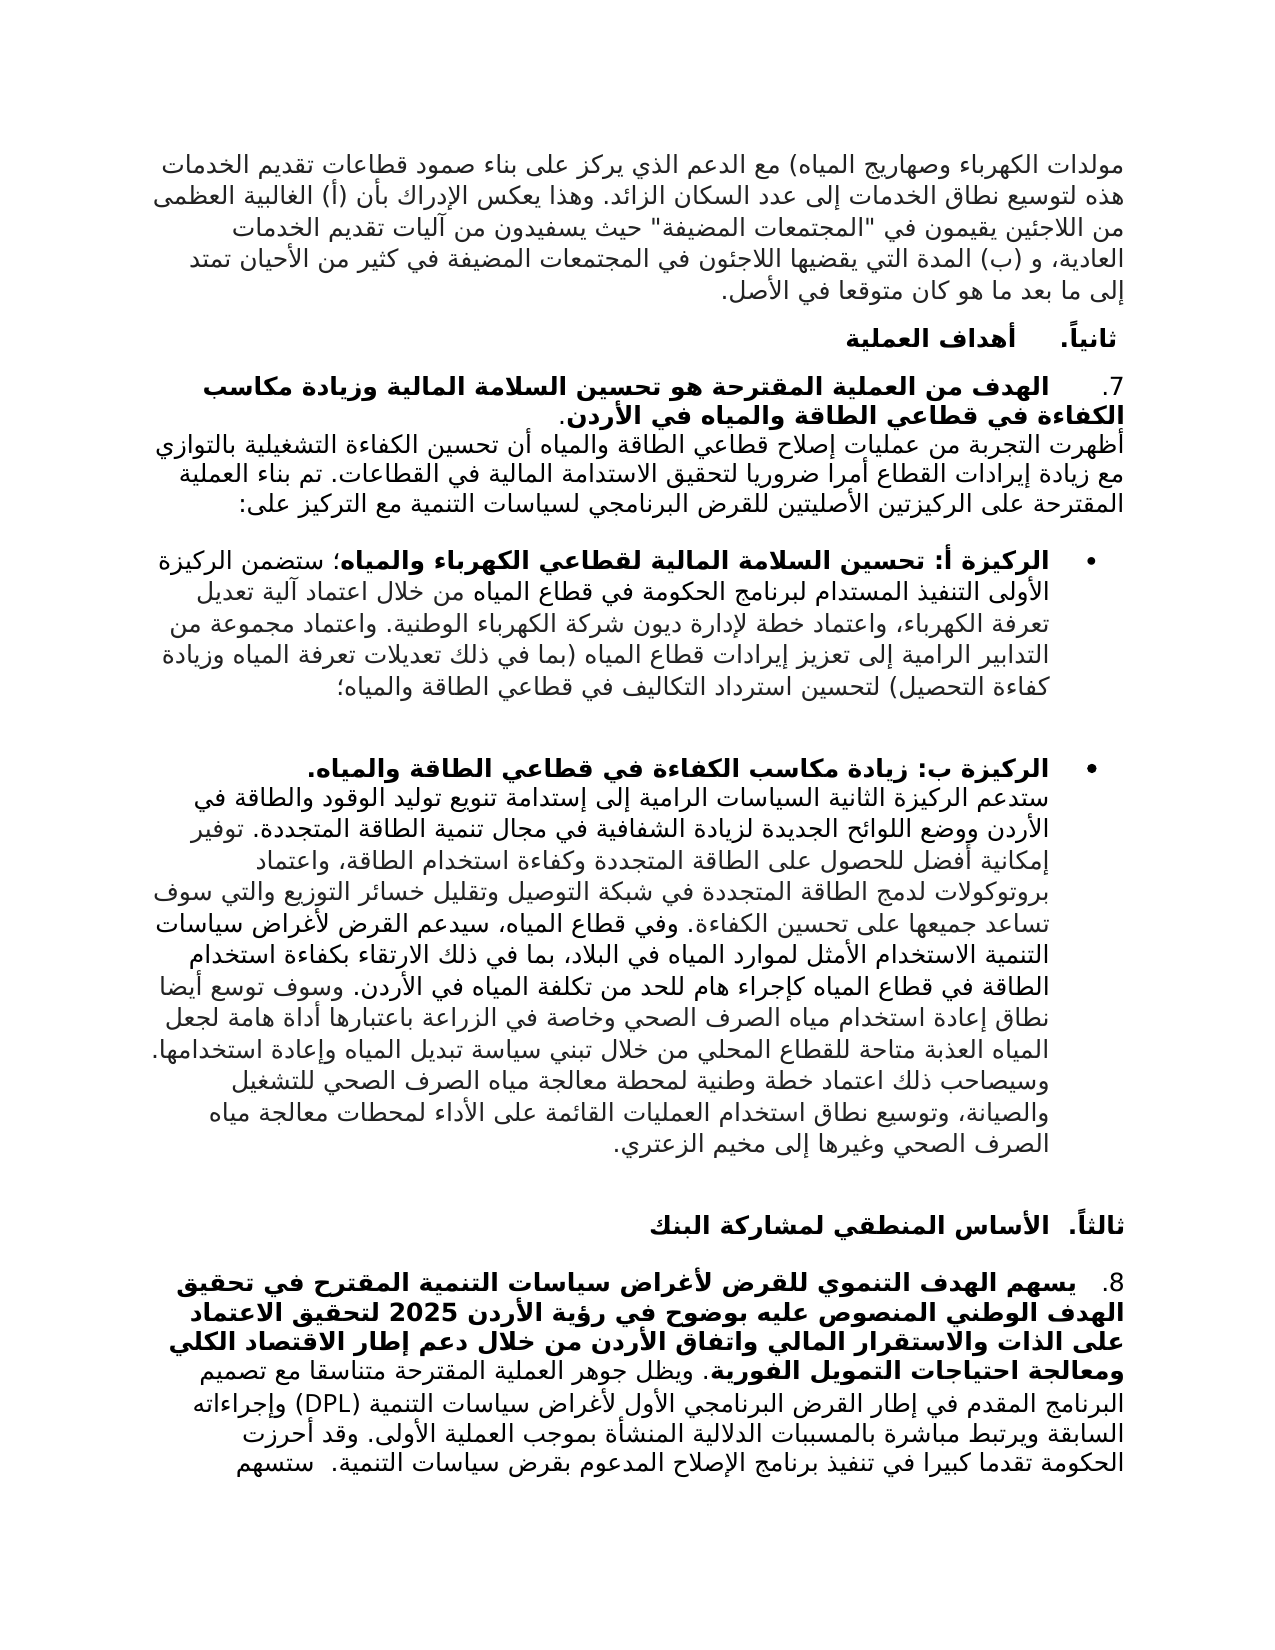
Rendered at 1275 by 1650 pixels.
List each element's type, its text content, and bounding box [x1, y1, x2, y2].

list الركيزة ب: زيادة مكاسب الكفاءة في قطاعي الطاقة والمياه. [150, 754, 1087, 783]
list الركيزة أ: تحسين السلامة المالية لقطاعي الكهرباء والمياه؛ ستضمن الركيزة الأولى التنفيذ المستدام لبرنامج الحكومة في قطاع المياه من خلال اعتماد آلية تعديل تعرفة الكهرباء، واعتماد خطة لإدارة ديون شركة الكهرباء الوطنية. واعتماد مجموعة من التدابير الرامية إلى تعزيز إيرادات قطاع المياه (بما في ذلك تعديلات تعرفة المياه وزيادة كفاءة التحصيل) لتحسين استرداد التكاليف في قطاعي الطاقة والمياه؛ [150, 546, 1087, 701]
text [150, 150, 1125, 305]
text ثالثاً. الأساس المنطقي لمشاركة البنك [150, 1211, 1125, 1268]
text 7. الهدف من العملية المقترحة هو تحسين السلامة المالية وزيادة مكاسب الكفاءة في قطاعي الطاقة والمياه في الأردن. أظهرت التجربة من عمليات إصلاح قطاعي الطاقة والمياه أن تحسين الكفاءة التشغيلية بالتوازي مع زيادة إيرادات القطاع أمرا ضروريا لتحقيق الاستدامة المالية في القطاعات. تم بناء العملية المقترحة على الركيزتين الأصليتين للقرض البرنامجي لسياسات التنمية مع التركيز على: [150, 372, 1125, 546]
text ثانياً. أهداف العملية [150, 324, 1125, 353]
text ستدعم الركيزة الثانية السياسات الرامية إلى إستدامة تنويع توليد الوقود والطاقة في الأردن ووضع اللوائح الجديدة لزيادة الشفافية في مجال تنمية الطاقة المتجددة. توفير إمكانية أفضل للحصول على الطاقة المتجددة وكفاءة استخدام الطاقة، واعتماد بروتوكولات لدمج الطاقة المتجددة في شبكة التوصيل وتقليل خسائر التوزيع والتي سوف تساعد جميعها على تحسين الكفاءة. وفي قطاع المياه، سيدعم القرض لأغراض سياسات التنمية الاستخدام الأمثل لموارد المياه في البلاد، بما في ذلك الارتقاء بكفاءة استخدام الطاقة في قطاع المياه كإجراء هام للحد من تكلفة المياه في الأردن. وسوف توسع أيضا نطاق إعادة استخدام مياه الصرف الصحي وخاصة في الزراعة باعتبارها أداة هامة لجعل المياه العذبة متاحة للقطاع المحلي من خلال تبني سياسة تبديل المياه وإعادة استخدامها. وسيصاحب ذلك اعتماد خطة وطنية لمحطة معالجة مياه الصرف الصحي للتشغيل والصيانة، وتوسيع نطاق استخدام العمليات القائمة على الأداء لمحطات معالجة مياه الصرف الصحي وغيرها إلى مخيم الزعتري. [150, 783, 1050, 1158]
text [150, 1268, 1125, 1478]
